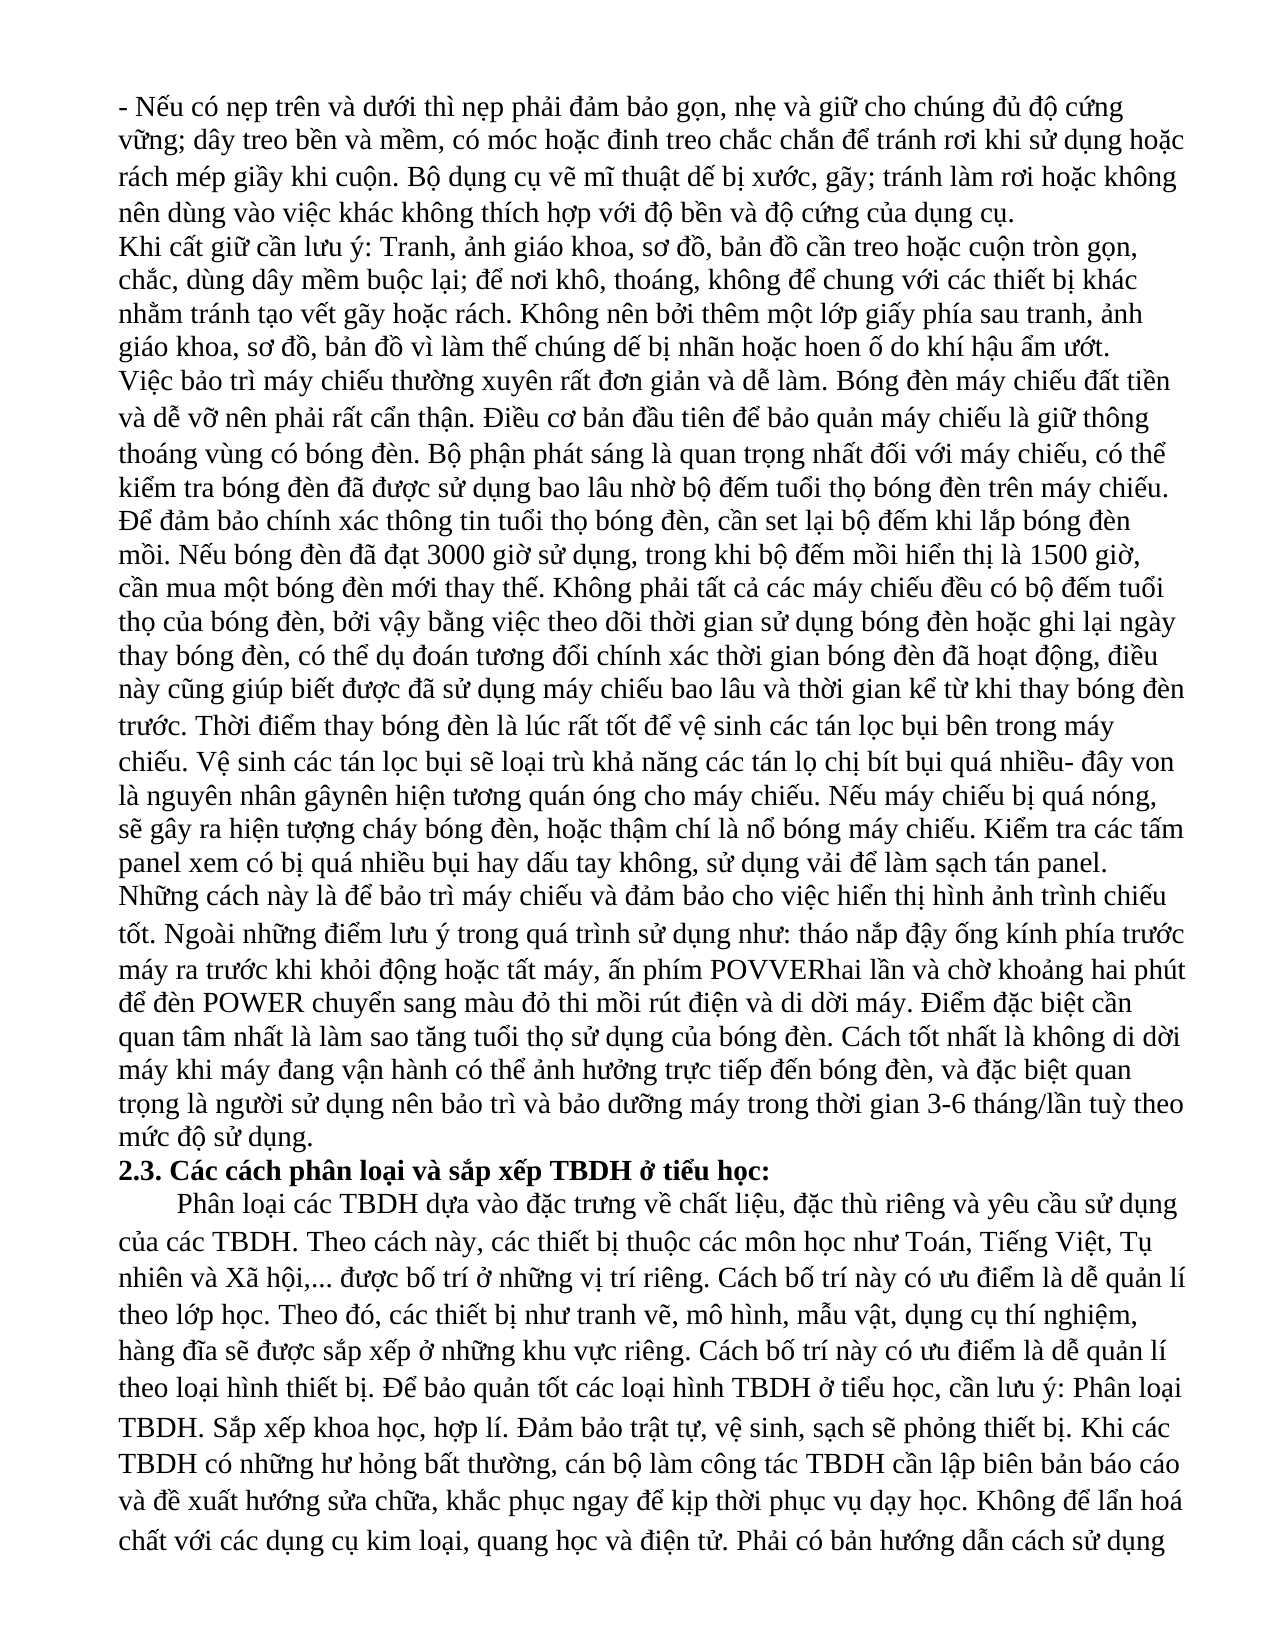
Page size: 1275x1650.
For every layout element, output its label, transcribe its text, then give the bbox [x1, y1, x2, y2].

text Việc bảo trì máy chiếu thường xuyên rất đơn giản và dễ làm. Bóng đèn máy chiếu đất tiền và dễ vỡ nên phải rất cẩn thận. Điều cơ bản đầu tiên để bảo quản máy chiếu là giữ thông thoáng vùng có bóng đèn. Bộ phận phát sáng là quan trọng nhất đối với máy chiếu, có thể kiểm tra bóng đèn đã được sử dụng bao lâu nhờ bộ đếm tuổi thọ bóng đèn trên máy chiếu. Để đảm bảo chính xác thông tin tuổi thọ bóng đèn, cần set lại bộ đếm khi lắp bóng đèn mồi. Nếu bóng đèn đã đạt 3000 giờ sử dụng, trong khi bộ đếm mồi hiển thị là 1500 giờ, cần mua một bóng đèn mới thay thế. Không phải tất cả các máy chiếu đều có bộ đếm tuổi thọ của bóng đèn, bởi vậy bằng việc theo dõi thời gian sử dụng bóng đèn hoặc ghi lại ngày thay bóng đèn, có thể dụ đoán tương đổi chính xác thời gian bóng đèn đã hoạt động, điều này cũng giúp biết được đã sử dụng máy chiếu bao lâu và thời gian kể từ khi thay bóng đèn trước. Thời điểm thay bóng đèn là lúc rất tốt để vệ sinh các tán lọc bụi bên trong máy chiếu. Vệ sinh các tán lọc bụi sẽ loại trù khả năng các tán lọ chị bít bụi quá nhiều- đây von là nguyên nhân gâynên hiện tương quán óng cho máy chiếu. Nếu máy chiếu bị quá nóng, sẽ gây ra hiện tượng cháy bóng đèn, hoặc thậm chí là nổ bóng máy chiếu. Kiểm tra các tấm panel xem có bị quá nhiều bụi hay dấu tay không, sử dụng vải để làm sạch tán panel. Những cách này là để bảo trì máy chiếu và đảm bảo cho việc hiển thị hình ảnh trình chiếu tốt. Ngoài những điểm lưu ý trong quá trình sử dụng như: tháo nắp đậy ống kính phía trước máy ra trước khi khỏi động hoặc tất máy, ấn phím POVVERhai lần và chờ khoảng hai phút để đèn POWER chuyển sang màu đỏ thi mồi rút điện và di dời máy. Điểm đặc biệt cần quan tâm nhất là làm sao tăng tuổi thọ sử dụng của bóng đèn. Cách tốt nhất là không di dời máy khi máy đang vận hành có thể ảnh hưởng trực tiếp đến bóng đèn, và đặc biệt quan trọng là người sử dụng nên bảo trì và bảo dưỡng máy trong thời gian 3-6 tháng/lần tuỳ theo mức độ sử dụng. [118, 363, 1186, 1153]
text - Nếu có nẹp trên và dưới thì nẹp phải đảm bảo gọn, nhẹ và giữ cho chúng đủ độ cứng vững; dây treo bền và mềm, có móc hoặc đinh treo chắc chắn để tránh rơi khi sử dụng hoặc rách mép giầy khi cuộn. Bộ dụng cụ vẽ mĩ thuật dế bị xước, gãy; tránh làm rơi hoặc không nên dùng vào việc khác không thích hợp với độ bền và độ cứng của dụng cụ. [118, 89, 1186, 229]
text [118, 1187, 1186, 1559]
text Khi cất giữ cần lưu ý: Tranh, ảnh giáo khoa, sơ đồ, bản đồ cần treo hoặc cuộn tròn gọn, chắc, dùng dây mềm buộc lại; để nơi khô, thoáng, không để chung với các thiết bị khác nhằm tránh tạo vết gãy hoặc rách. Không nên bởi thêm một lớp giấy phía sau tranh, ảnh giáo khoa, sơ đồ, bản đồ vì làm thế chúng dế bị nhãn hoặc hoen ố do khí hậu ẩm ướt. [118, 229, 1186, 363]
text 2.3. Các cách phân loại và sắp xếp TBDH ở tiểu học: [118, 1153, 1186, 1187]
